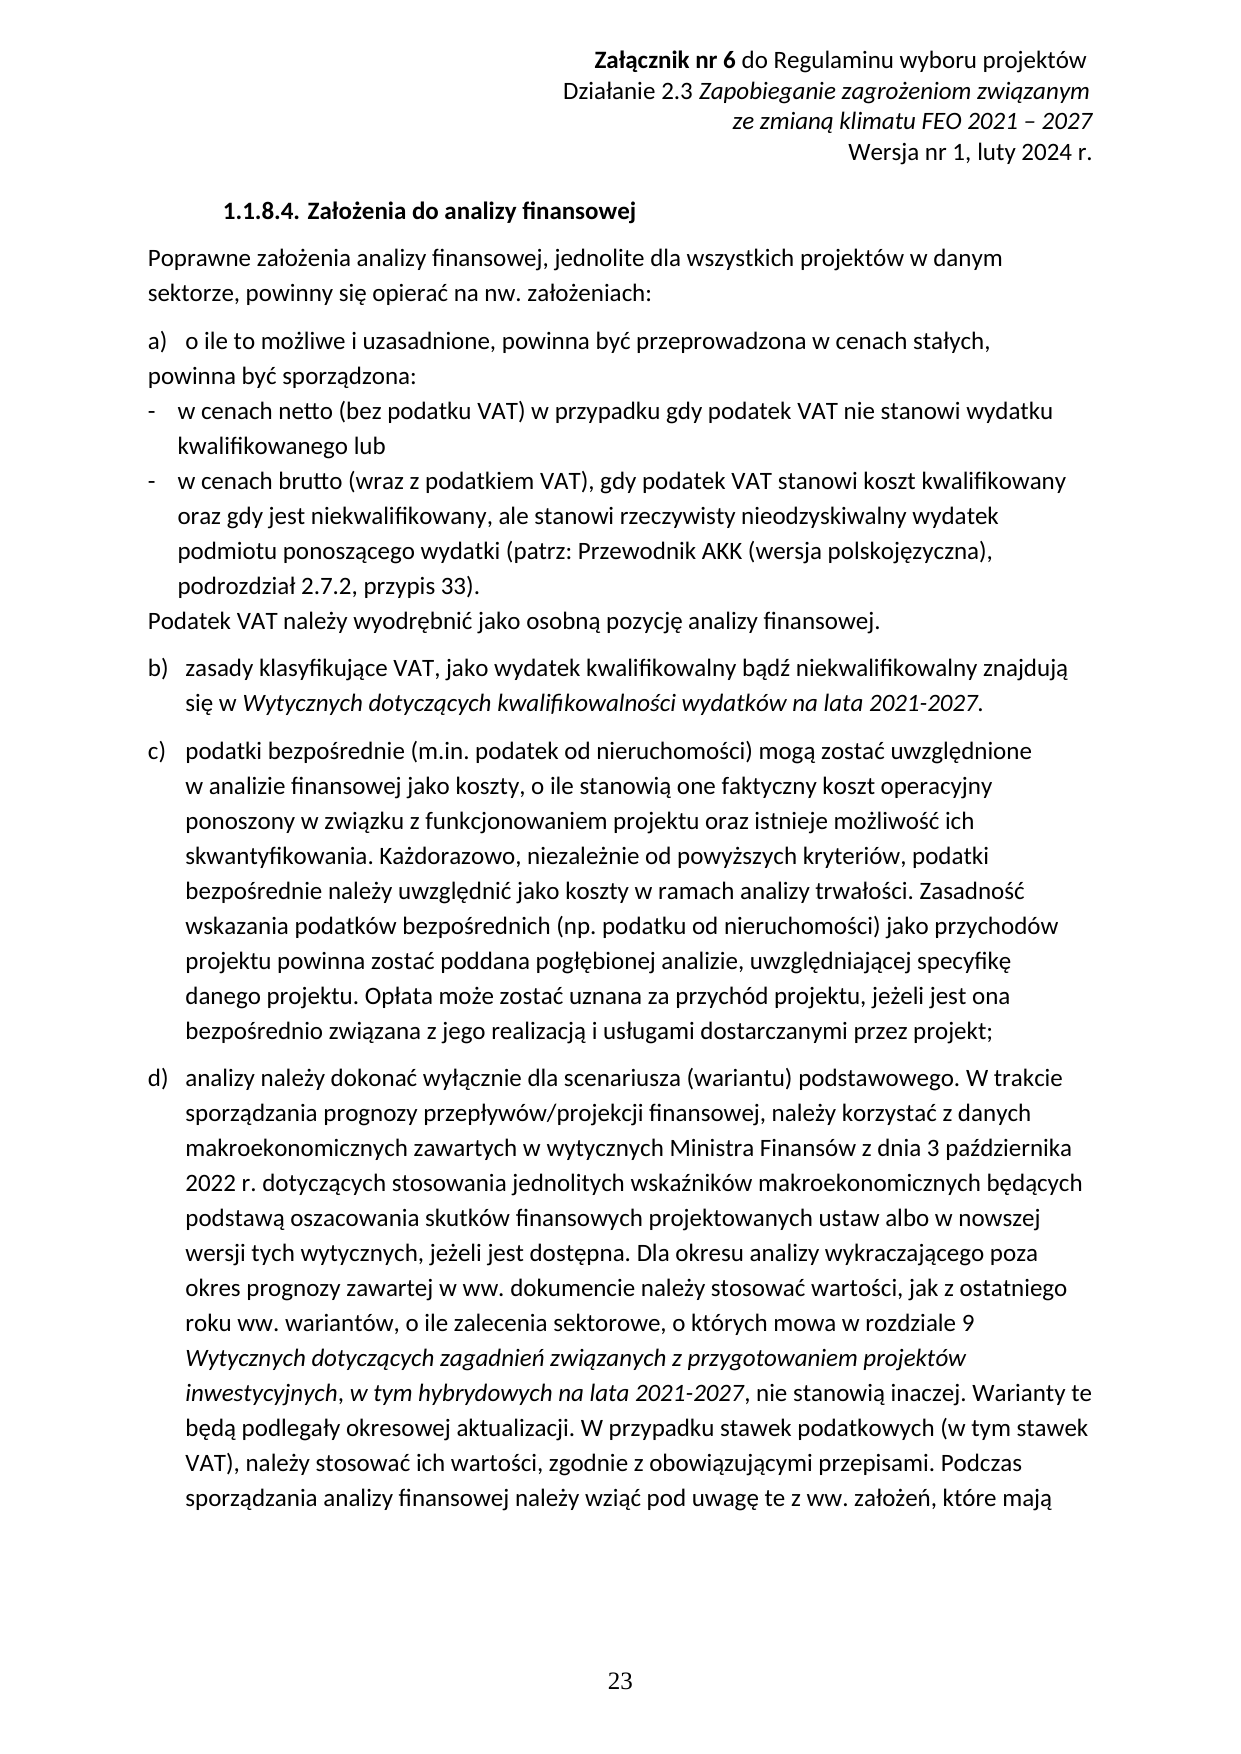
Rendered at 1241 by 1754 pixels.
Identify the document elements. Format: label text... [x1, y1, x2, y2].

text Poprawne założenia analizy finansowej, jednolite dla wszystkich projektów w danym sektorze, powinny się opierać na nw. założeniach: [148, 243, 1092, 308]
list w cenach brutto (wraz z podatkiem VAT), gdy podatek VAT stanowi koszt kwalifikowany oraz gdy jest niekwalifikowany, ale stanowi rzeczywisty nieodzyskiwalny wydatek podmiotu ponoszącego wydatki (patrz: Przewodnik AKK (wersja polskojęzyczna), podrozdział 2.7.2, przypis 33). [148, 465, 1092, 601]
text powinna być sporządzona: [148, 360, 1092, 391]
list podatki bezpośrednie (m.in. podatek od nieruchomości) mogą zostać uwzględnione w analizie finansowej jako koszty, o ile stanowią one faktyczny koszt operacyjny ponoszony w związku z funkcjonowaniem projektu oraz istnieje możliwość ich skwantyfikowania. Każdorazowo, niezależnie od powyższych kryteriów, podatki bezpośrednie należy uwzględnić jako koszty w ramach analizy trwałości. Zasadność wskazania podatków bezpośrednich (np. podatku od nieruchomości) jako przychodów projektu powinna zostać poddana pogłębionej analizie, uwzględniającej specyfikę danego projektu. Opłata może zostać uznana za przychód projektu, jeżeli jest ona bezpośrednio związana z jego realizacją i usługami dostarczanymi przez projekt; [148, 735, 1092, 1046]
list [148, 1063, 1092, 1513]
list o ile to możliwe i uzasadnione, powinna być przeprowadzona w cenach stałych, [148, 325, 1092, 356]
text Podatek VAT należy wyodrębnić jako osobną pozycję analizy finansowej. [148, 605, 1092, 636]
list zasady klasyfikujące VAT, jako wydatek kwalifikowalny bądź niekwalifikowalny znajdują się w Wytycznych dotyczących kwalifikowalności wydatków na lata 2021-2027. [148, 653, 1092, 718]
list w cenach netto (bez podatku VAT) w przypadku gdy podatek VAT nie stanowi wydatku kwalifikowanego lub [148, 395, 1092, 461]
list Założenia do analizy finansowej [223, 195, 1092, 226]
